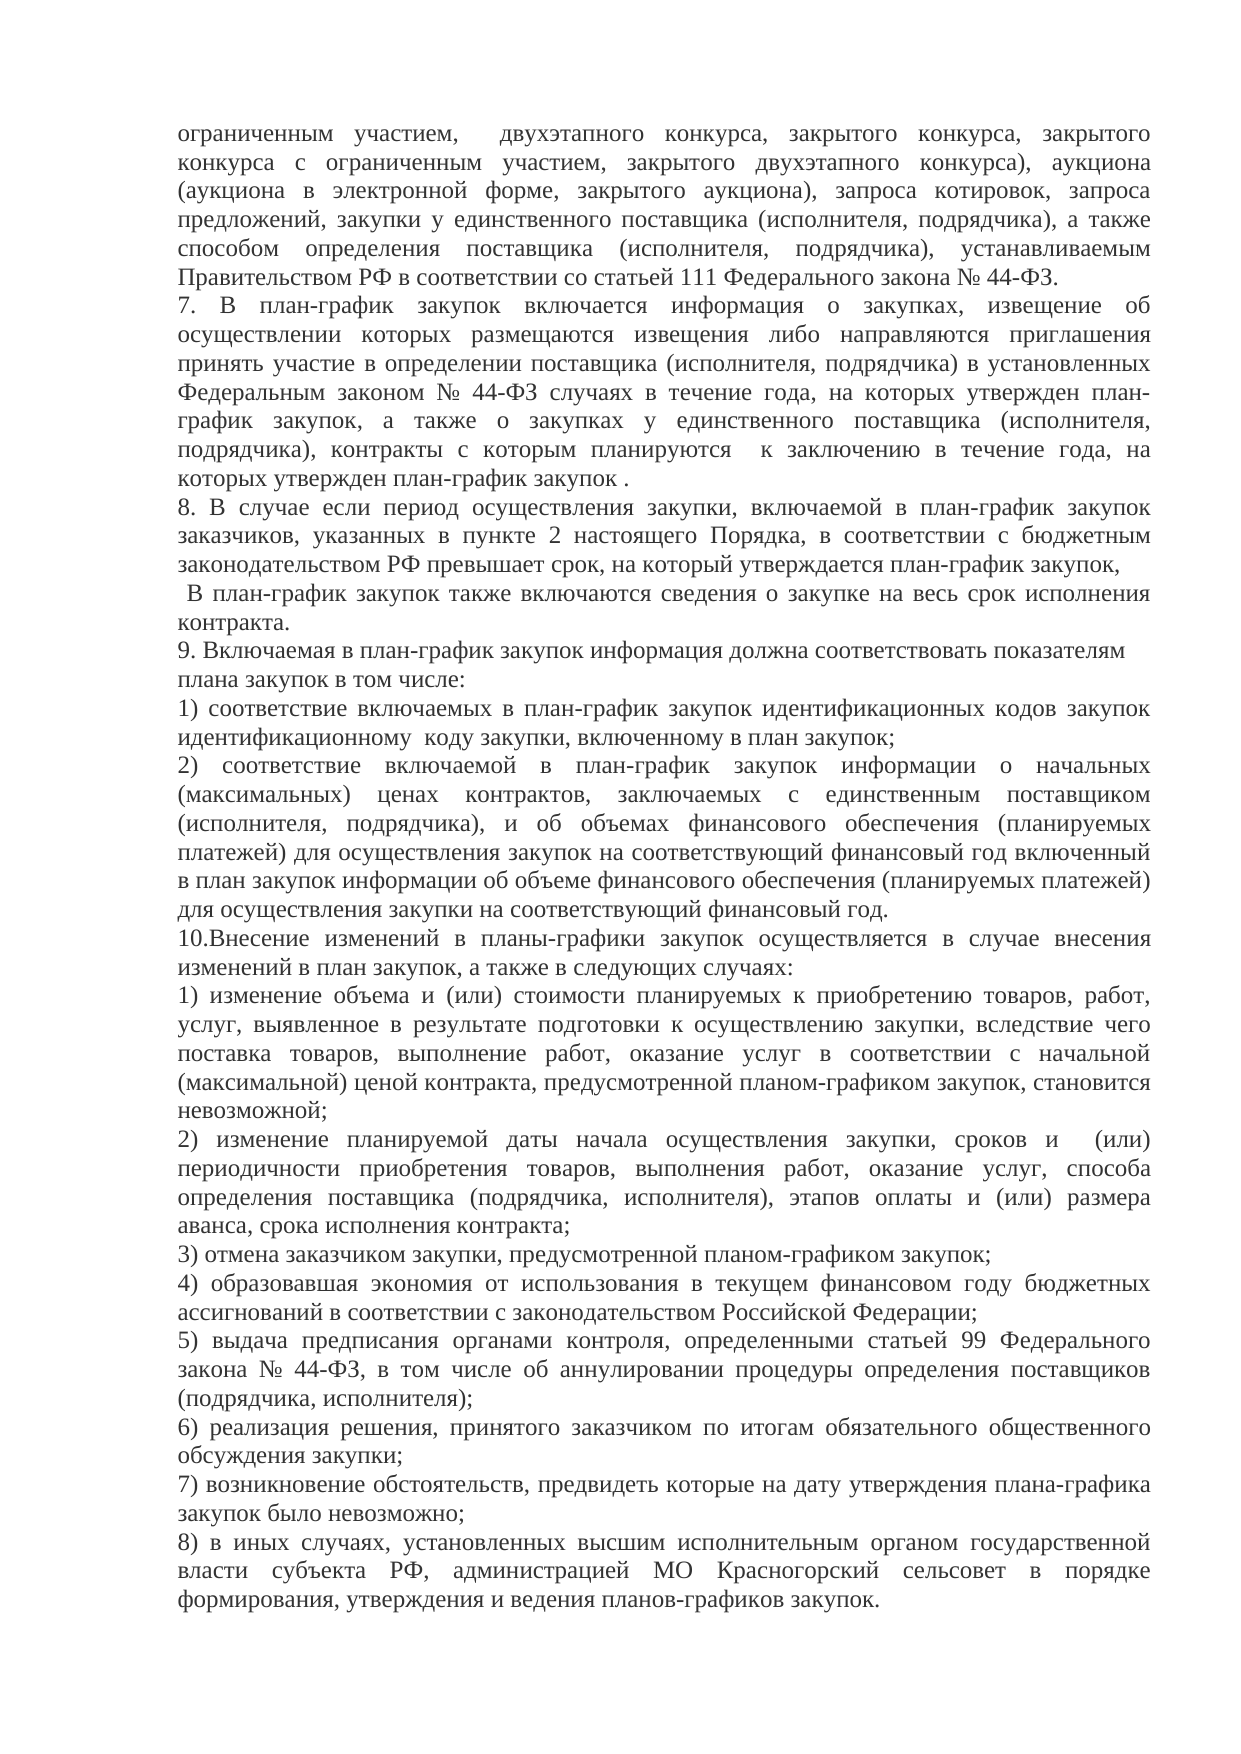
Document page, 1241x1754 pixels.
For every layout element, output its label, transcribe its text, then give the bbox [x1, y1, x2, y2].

text 8) в иных случаях, установленных высшим исполнительным органом государственной власти субъекта РФ, администрацией МО Красногорский сельсовет в порядке формирования, утверждения и ведения планов-графиков закупок. [177, 1527, 1152, 1613]
text 6) реализация решения, принятого заказчиком по итогам обязательного общественного обсуждения закупки; [177, 1412, 1152, 1469]
text 10.Внесение изменений в планы-графики закупок осуществляется в случае внесения изменений в план закупок, а также в следующих случаях: [177, 923, 1152, 981]
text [177, 118, 1152, 291]
text 7. В план-график закупок включается информация о закупках, извещение об осуществлении которых размещаются извещения либо направляются приглашения принять участие в определении поставщика (исполнителя, подрядчика) в установленных Федеральным законом № 44-ФЗ случаях в течение года, на которых утвержден план-график закупок, а также о закупках у единственного поставщика (исполнителя, подрядчика), контракты с которым планируются к заключению в течение года, на которых утвержден план-график закупок . [177, 291, 1152, 492]
text 7) возникновение обстоятельств, предвидеть которые на дату утверждения плана-графика закупок было невозможно; [177, 1469, 1152, 1527]
text 2) изменение планируемой даты начала осуществления закупки, сроков и (или) периодичности приобретения товаров, выполнения работ, оказание услуг, способа определения поставщика (подрядчика, исполнителя), этапов оплаты и (или) размера аванса, срока исполнения контракта; [177, 1124, 1152, 1239]
text В план-график закупок также включаются сведения о закупке на весь срок исполнения контракта. [177, 578, 1152, 636]
text 9. Включаемая в план-график закупок информация должна соответствовать показателям плана закупок в том числе: [177, 636, 1152, 693]
text 3) отмена заказчиком закупки, предусмотренной планом-графиком закупок; [177, 1239, 1152, 1268]
text 1) изменение объема и (или) стоимости планируемых к приобретению товаров, работ, услуг, выявленное в результате подготовки к осуществлению закупки, вследствие чего поставка товаров, выполнение работ, оказание услуг в соответствии с начальной (максимальной) ценой контракта, предусмотренной планом-графиком закупок, становится невозможной; [177, 981, 1152, 1124]
text 5) выдача предписания органами контроля, определенными статьей 99 Федерального закона № 44-ФЗ, в том числе об аннулировании процедуры определения поставщиков (подрядчика, исполнителя); [177, 1326, 1152, 1412]
text 1) соответствие включаемых в план-график закупок идентификационных кодов закупок идентификационному коду закупки, включенному в план закупок; [177, 693, 1152, 751]
text 4) образовавшая экономия от использования в текущем финансовом году бюджетных ассигнований в соответствии с законодательством Российской Федерации; [177, 1268, 1152, 1326]
text 2) соответствие включаемой в план-график закупок информации о начальных (максимальных) ценах контрактов, заключаемых с единственным поставщиком (исполнителя, подрядчика), и об объемах финансового обеспечения (планируемых платежей) для осуществления закупок на соответствующий финансовый год включенный в план закупок информации об объеме финансового обеспечения (планируемых платежей) для осуществления закупки на соответствующий финансовый год. [177, 751, 1152, 923]
text 8. В случае если период осуществления закупки, включаемой в план-график закупок заказчиков, указанных в пункте 2 настоящего Порядка, в соответствии с бюджетным законодательством РФ превышает срок, на который утверждается план-график закупок, [177, 492, 1152, 578]
